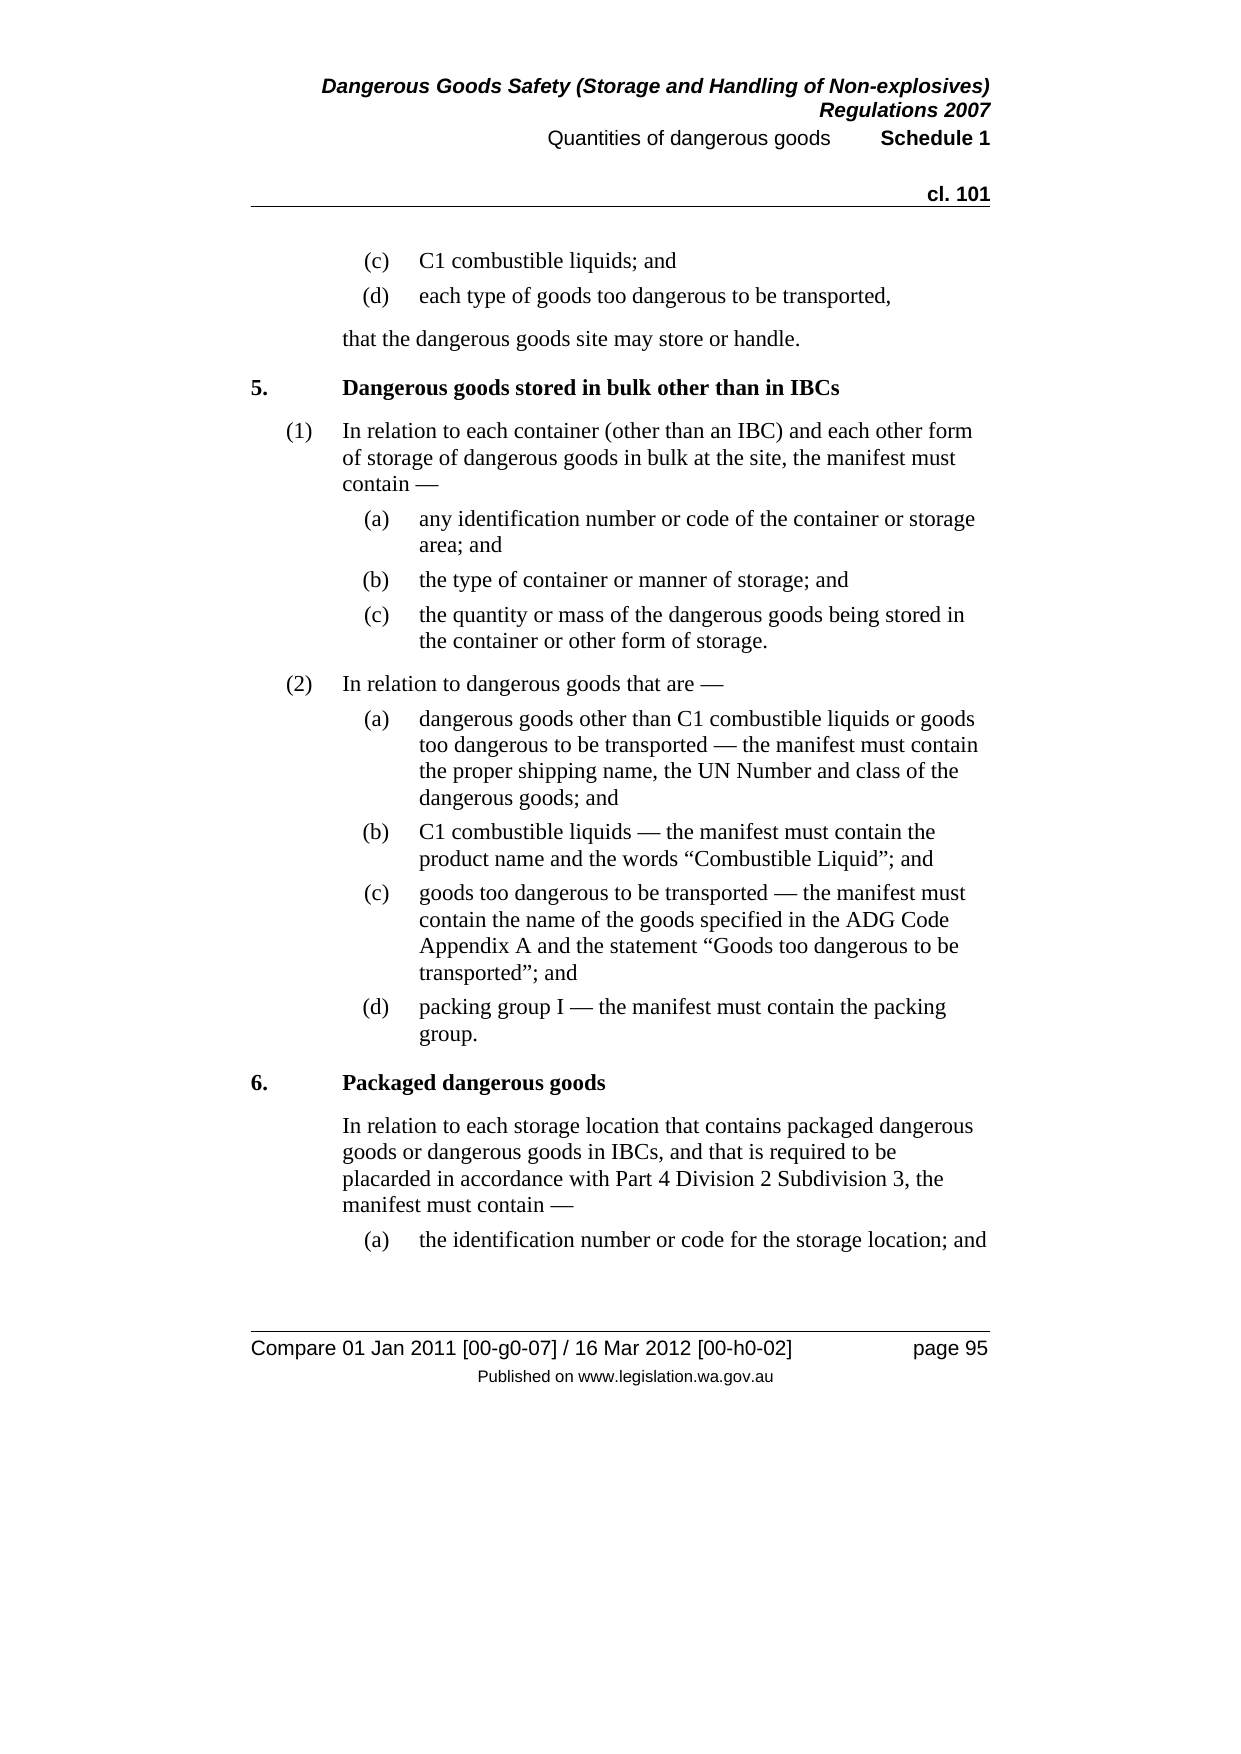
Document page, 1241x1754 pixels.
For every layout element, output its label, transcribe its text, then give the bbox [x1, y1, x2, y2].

text (a) any identification number or code of the container or storage area; and [251, 505, 990, 558]
text (c) the quantity or mass of the dangerous goods being stored in the container or other form of storage. [251, 601, 990, 653]
text (d) each type of goods too dangerous to be transported, [251, 282, 990, 308]
text (a) dangerous goods other than C1 combustible liquids or goods too dangerous to be transported — the manifest must contain the proper shipping name, the UN Number and class of the dangerous goods; and [251, 705, 990, 810]
text (b) the type of container or manner of storage; and [251, 566, 990, 592]
subtitle 5. Dangerous goods stored in bulk other than in IBCs [251, 374, 990, 401]
text In relation to each storage location that contains packaged dangerous goods or dangerous goods in IBCs, and that is required to be placarded in accordance with Part 4 Division 2 Subdivision 3, the manifest must contain — [251, 1112, 990, 1217]
text (a) the identification number or code for the storage location; and [251, 1226, 990, 1252]
text (1) In relation to each container (other than an IBC) and each other form of storage of dangerous goods in bulk at the site, the manifest must contain — [251, 417, 990, 497]
text (d) packing group I — the manifest must contain the packing group. [251, 993, 990, 1046]
text (2) In relation to dangerous goods that are — [251, 670, 990, 696]
subtitle 6. Packaged dangerous goods [251, 1069, 990, 1095]
text (c) goods too dangerous to be transported — the manifest must contain the name of the goods specified in the ADG Code Appendix A and the statement “Goods too dangerous to be transported”; and [251, 879, 990, 985]
text (b) C1 combustible liquids — the manifest must contain the product name and the words “Combustible Liquid”; and [251, 818, 990, 871]
text (c) C1 combustible liquids; and [251, 247, 990, 274]
text that the dangerous goods site may store or handle. [251, 325, 990, 352]
